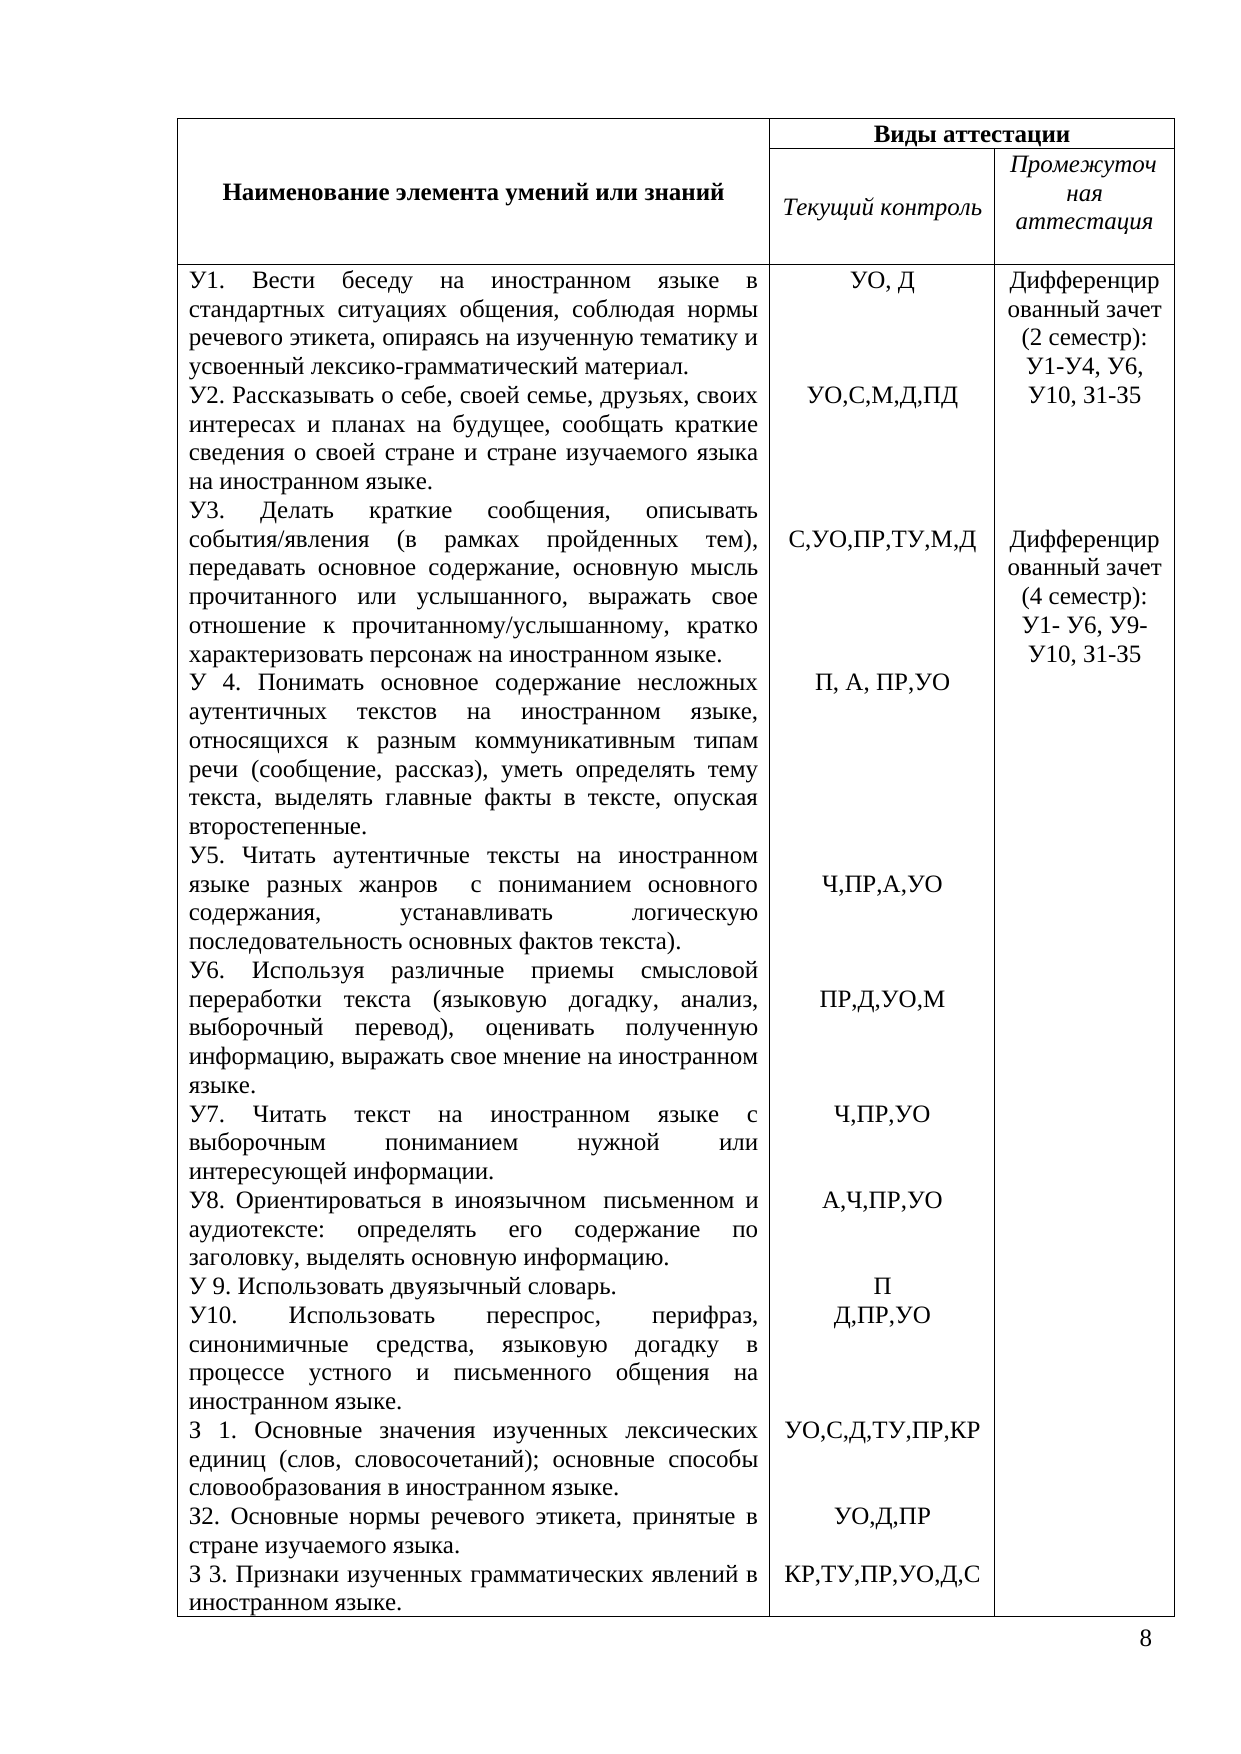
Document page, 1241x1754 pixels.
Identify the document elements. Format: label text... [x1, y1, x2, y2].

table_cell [770, 265, 994, 1616]
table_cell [178, 265, 769, 1616]
table_cell Текущий контроль [770, 149, 994, 264]
table_header Виды аттестации [770, 119, 1174, 148]
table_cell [995, 265, 1174, 1616]
table_header Наименование элемента умений или знаний [178, 119, 769, 264]
table_cell Промежуточная аттестация [995, 149, 1174, 264]
